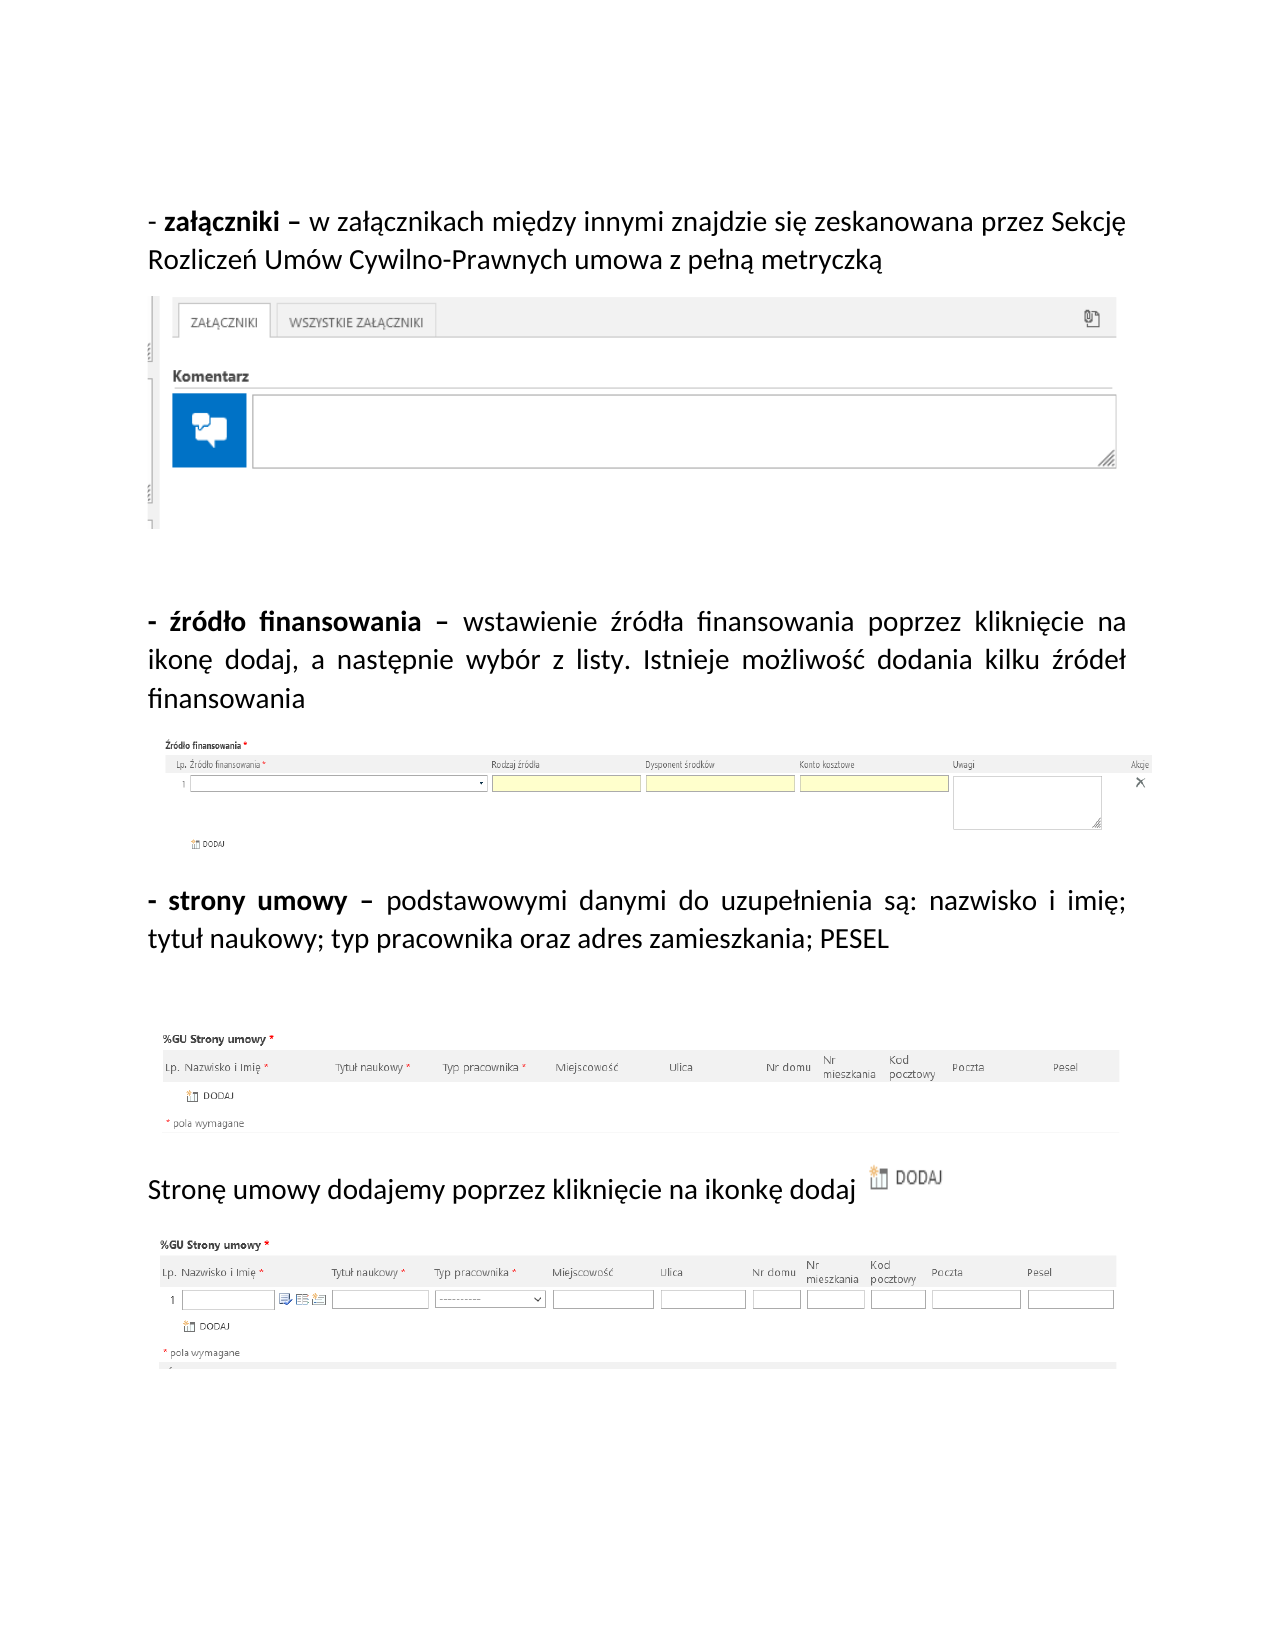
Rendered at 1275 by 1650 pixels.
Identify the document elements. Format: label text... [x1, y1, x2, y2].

text - strony umowy – podstawowymi danymi do uzupełnienia są: nazwisko i imię; tytuł naukowy; typ pracownika oraz adres zamieszkania; PESEL [148, 882, 1127, 956]
picture [147, 1030, 1120, 1133]
text Stronę umowy dodajemy poprzez kliknięcie na ikonkę dodaj [148, 1151, 1127, 1207]
picture [147, 735, 1154, 864]
text - załączniki – w załącznikach między innymi znajdzie się zeskanowana przez Sekcję Rozliczeń Umów Cywilno-Prawnych umowa z pełną metryczką [148, 203, 1127, 277]
picture [863, 1151, 1094, 1200]
picture [147, 1226, 1117, 1369]
text - źródło finansowania – wstawienie źródła finansowania poprzez kliknięcie na ikonę dodaj, a następnie wybór z listy. Istnieje możliwość dodania kilku źródeł finansowania [148, 603, 1127, 716]
picture [147, 296, 1117, 529]
